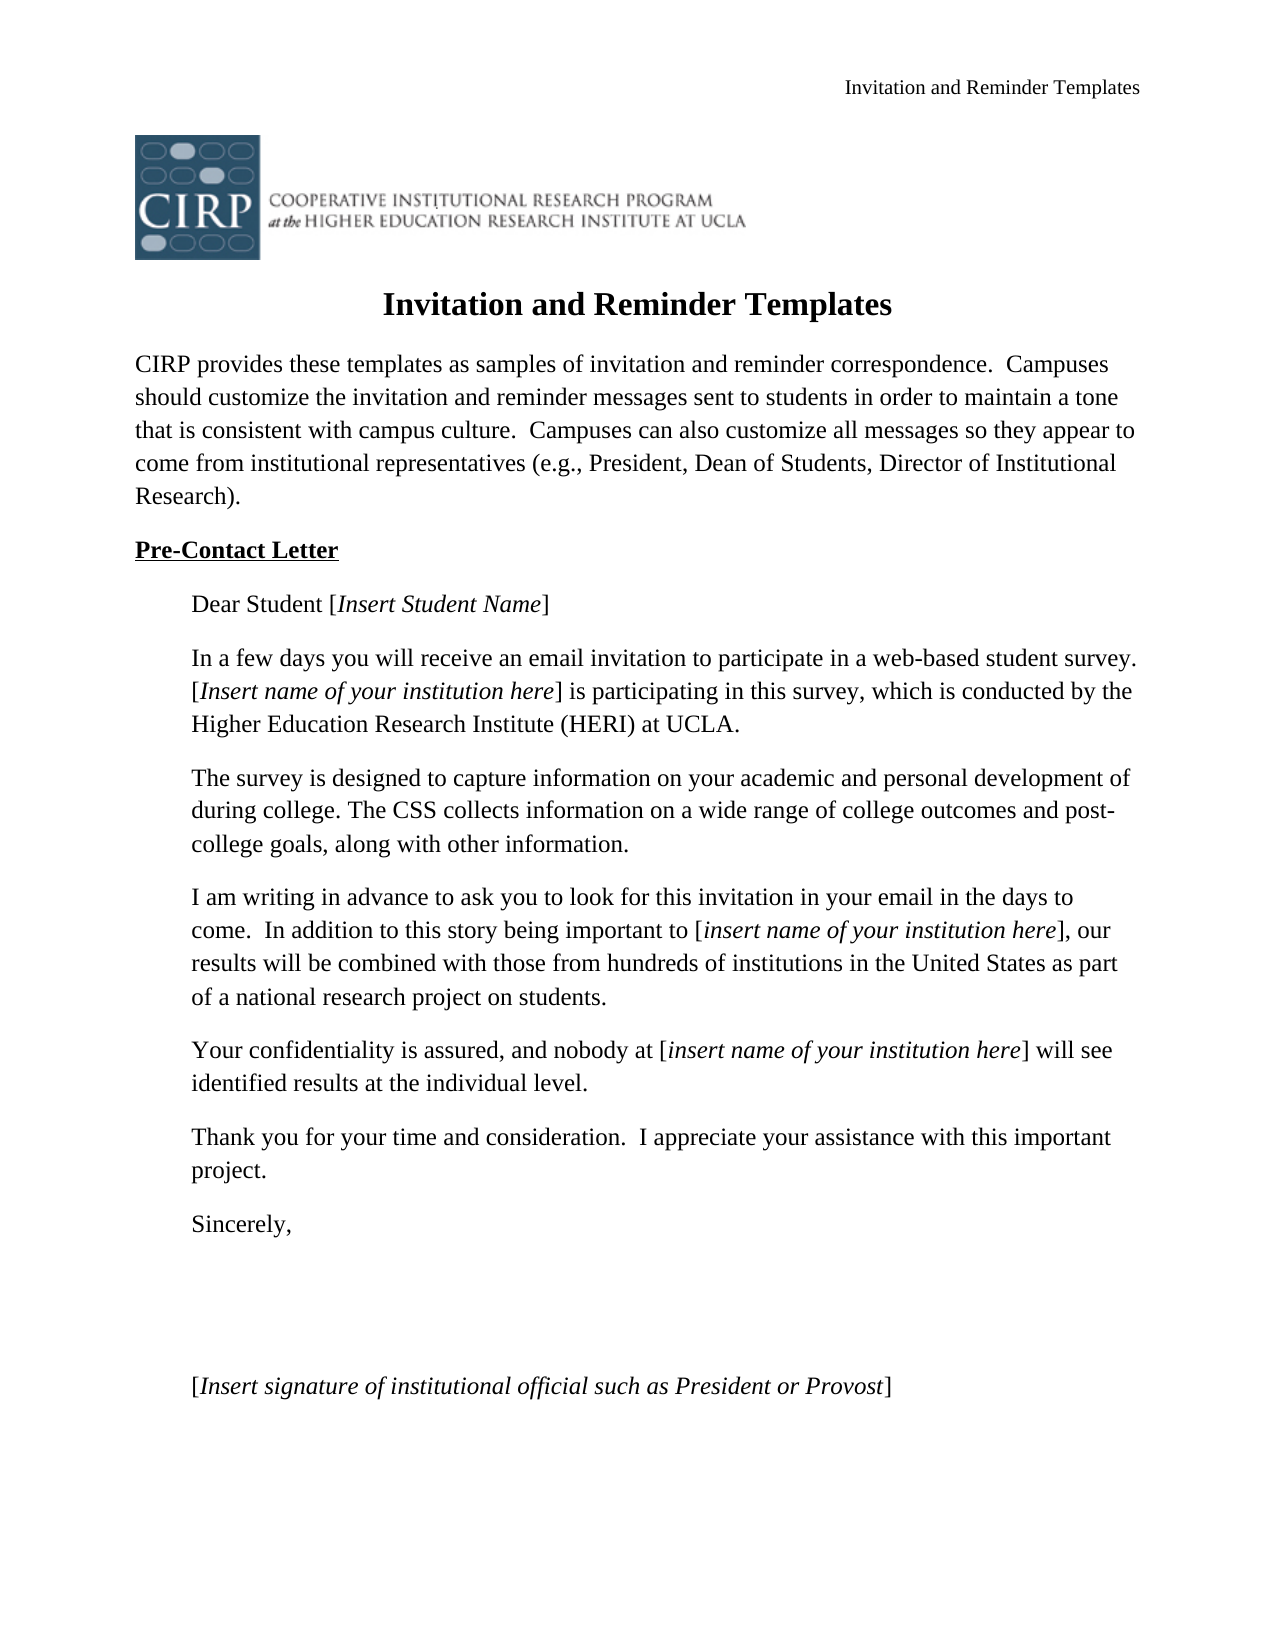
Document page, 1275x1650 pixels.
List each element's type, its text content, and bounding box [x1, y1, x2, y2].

text I am writing in advance to ask you to look for this invitation in your email in the days to come. In addition to this story being important to [insert name of your institution here], our results will be combined with those from hundreds of institutions in the United States as part of a national research project on students. [191, 882, 1140, 1010]
text [Insert signature of institutional official such as President or Provost] [191, 1371, 1140, 1399]
text Invitation and Reminder Templates [135, 284, 1140, 322]
text In a few days you will receive an email invitation to participate in a web-based student survey. [Insert name of your institution here] is participating in this survey, which is conducted by the Higher Education Research Institute (HERI) at UCLA. [191, 643, 1140, 737]
text Your confidentiality is assured, and nobody at [insert name of your institution here] will see identified results at the individual level. [191, 1035, 1140, 1097]
text Sincerely, [191, 1209, 1140, 1238]
text Thank you for your time and consideration. I appreciate your assistance with this important project. [191, 1122, 1140, 1184]
picture [135, 135, 746, 260]
text The survey is designed to capture information on your academic and personal development of during college. The CSS collects information on a wide range of college outcomes and post-college goals, along with other information. [191, 763, 1140, 857]
text CIRP provides these templates as samples of invitation and reminder correspondence. Campuses should customize the invitation and reminder messages sent to students in order to maintain a tone that is consistent with campus culture. Campuses can also customize all messages so they appear to come from institutional representatives (e.g., President, Dean of Students, Director of Institutional Research). [135, 349, 1140, 510]
text Pre-Contact Letter [135, 535, 1140, 564]
text Dear Student [Insert Student Name] [191, 589, 1140, 618]
